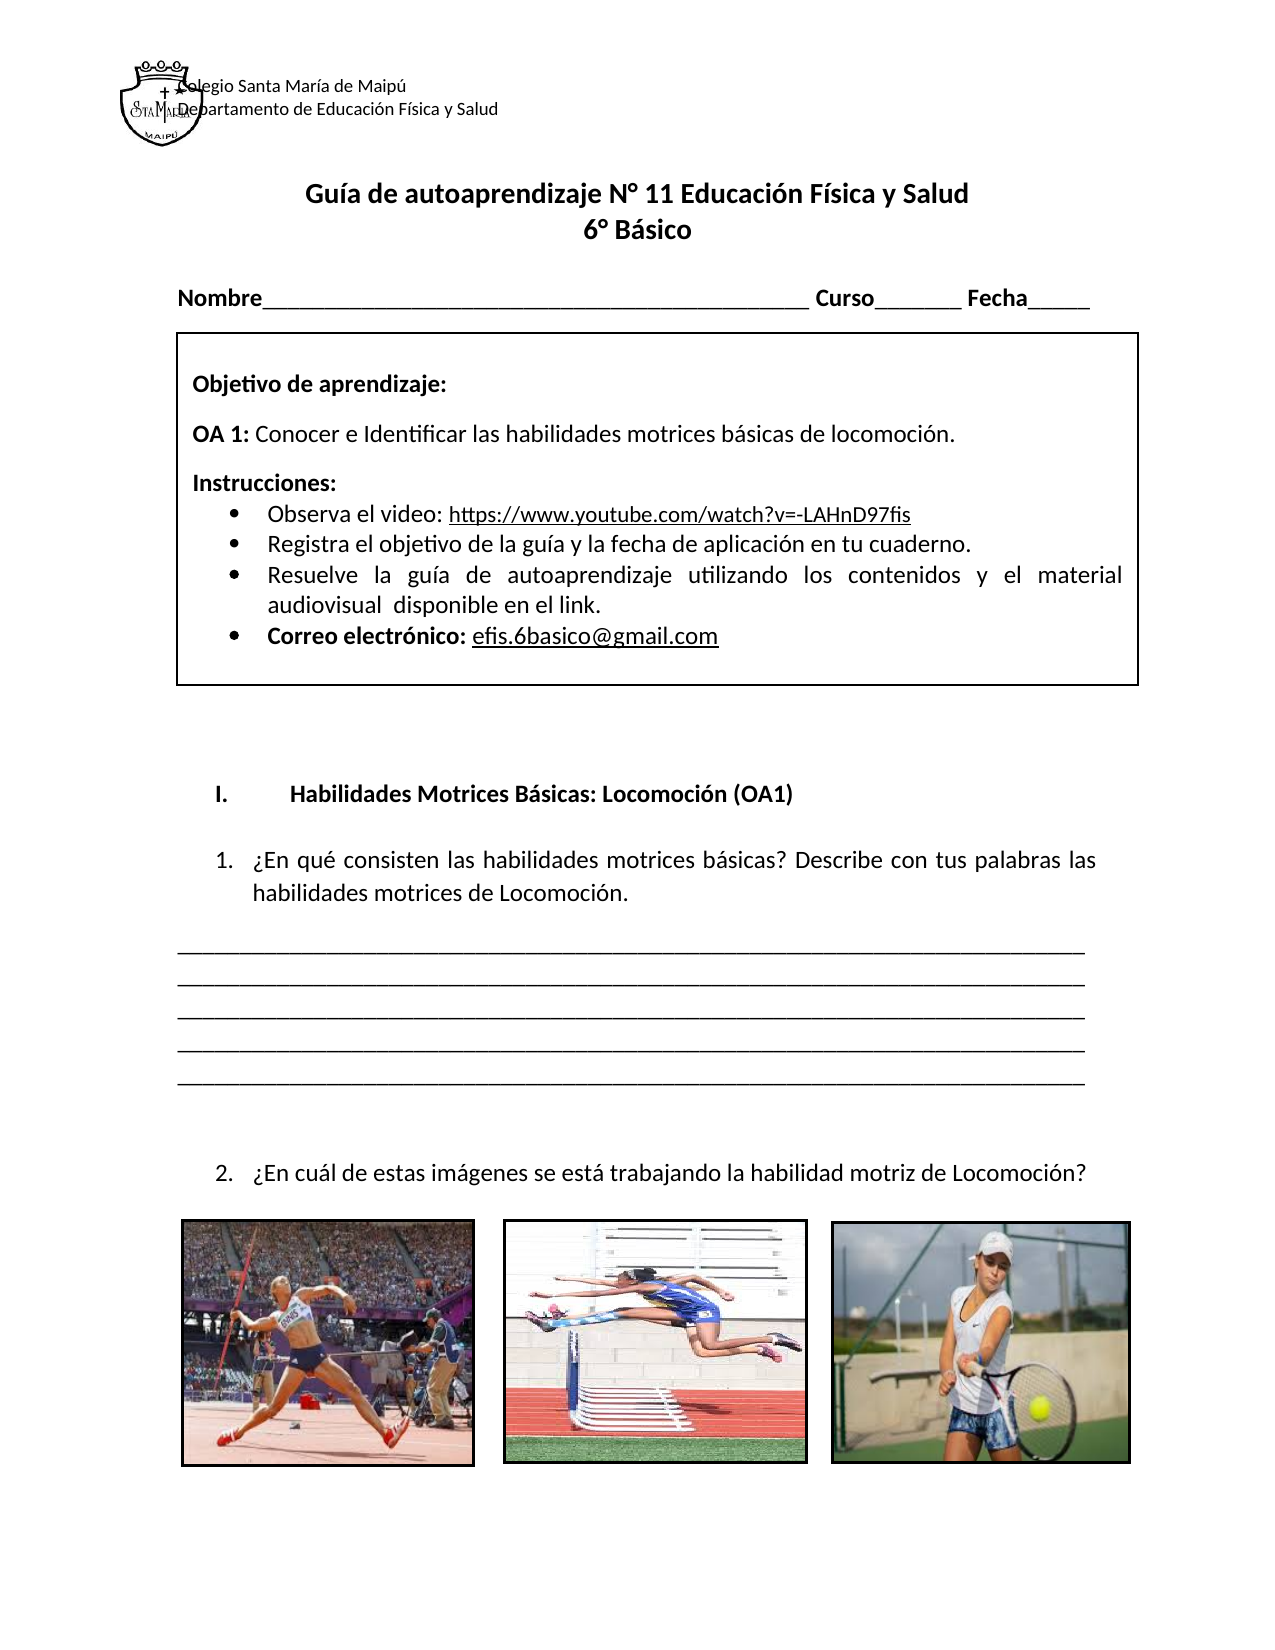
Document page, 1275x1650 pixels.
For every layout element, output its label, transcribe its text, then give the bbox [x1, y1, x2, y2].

picture [834, 1224, 1128, 1461]
picture [113, 60, 209, 147]
text _____________________________________________________________________________________________________________________________________________________________________________________________________________________________________________________________________________________________________________________________________________________________________________ [177, 927, 1098, 1089]
text Nombre____________________________________________ Curso_______ Fecha_____ [177, 282, 1098, 313]
list ¿En cuál de estas imágenes se está trabajando la habilidad motriz de Locomoción? [215, 1157, 1098, 1188]
picture [506, 1222, 805, 1461]
list ¿En qué consisten las habilidades motrices básicas? Describe con tus palabras las habilidades motrices de Locomoción. [215, 844, 1098, 908]
text Guía de autoaprendizaje N° 11 Educación Física y Salud [177, 176, 1098, 211]
list Habilidades Motrices Básicas: Locomoción (OA1) [215, 778, 1098, 809]
text 6° Básico [177, 211, 1098, 247]
